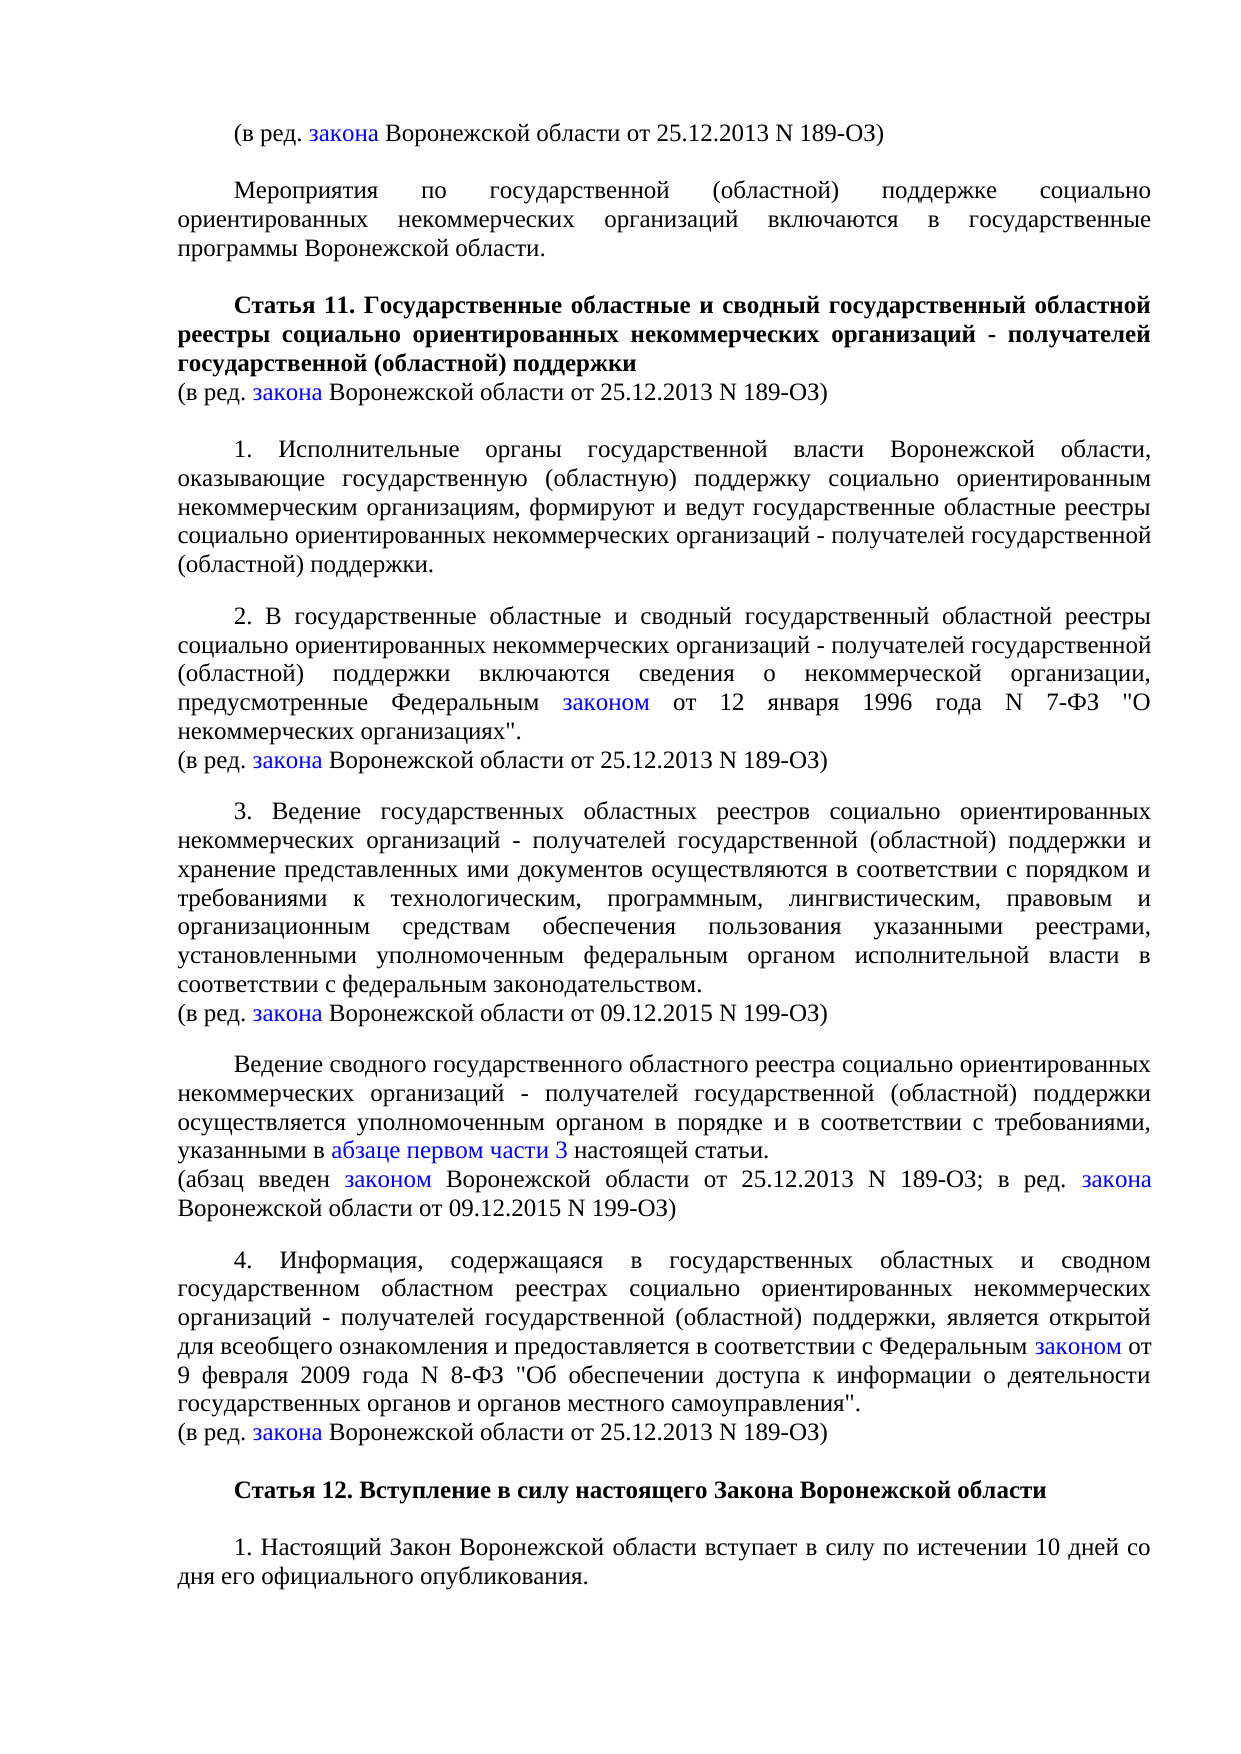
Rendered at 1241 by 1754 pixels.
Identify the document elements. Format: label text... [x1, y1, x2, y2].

text (в ред. закона Воронежской области от 25.12.2013 N 189-ОЗ) [177, 745, 1152, 773]
text (в ред. закона Воронежской области от 25.12.2013 N 189-ОЗ) [177, 118, 1152, 147]
text 1. Настоящий Закон Воронежской области вступает в силу по истечении 10 дней со дня его официального опубликования. [177, 1532, 1152, 1590]
text 4. Информация, содержащаяся в государственных областных и сводном государственном областном реестрах социально ориентированных некоммерческих организаций - получателей государственной (областной) поддержки, является открытой для всеобщего ознакомления и предоставляется в соответствии с Федеральным законом от 9 февраля 2009 года N 8-ФЗ "Об обеспечении доступа к информации о деятельности государственных органов и органов местного самоуправления". [177, 1245, 1152, 1417]
title Статья 11. Государственные областные и сводный государственный областной реестры социально ориентированных некоммерческих организаций - получателей государственной (областной) поддержки [177, 291, 1152, 377]
text (абзац введен законом Воронежской области от 25.12.2013 N 189-ОЗ; в ред. закона Воронежской области от 09.12.2015 N 199-ОЗ) [177, 1164, 1152, 1222]
text (в ред. закона Воронежской области от 25.12.2013 N 189-ОЗ) [177, 1417, 1152, 1446]
text Мероприятия по государственной (областной) поддержке социально ориентированных некоммерческих организаций включаются в государственные программы Воронежской области. [177, 176, 1152, 262]
title Статья 12. Вступление в силу настоящего Закона Воронежской области [177, 1475, 1152, 1503]
text 2. В государственные областные и сводный государственный областной реестры социально ориентированных некоммерческих организаций - получателей государственной (областной) поддержки включаются сведения о некоммерческой организации, предусмотренные Федеральным законом от 12 января 1996 года N 7-ФЗ "О некоммерческих организациях". [177, 601, 1152, 745]
text (в ред. закона Воронежской области от 25.12.2013 N 189-ОЗ) [177, 377, 1152, 406]
text (в ред. закона Воронежской области от 09.12.2015 N 199-ОЗ) [177, 998, 1152, 1026]
text 1. Исполнительные органы государственной власти Воронежской области, оказывающие государственную (областную) поддержку социально ориентированным некоммерческим организациям, формируют и ведут государственные областные реестры социально ориентированных некоммерческих организаций - получателей государственной (областной) поддержки. [177, 434, 1152, 578]
text Ведение сводного государственного областного реестра социально ориентированных некоммерческих организаций - получателей государственной (областной) поддержки осуществляется уполномоченным органом в порядке и в соответствии с требованиями, указанными в абзаце первом части 3 настоящей статьи. [177, 1049, 1152, 1164]
text 3. Ведение государственных областных реестров социально ориентированных некоммерческих организаций - получателей государственной (областной) поддержки и хранение представленных ими документов осуществляются в соответствии с порядком и требованиями к технологическим, программным, лингвистическим, правовым и организационным средствам обеспечения пользования указанными реестрами, установленными уполномоченным федеральным органом исполнительной власти в соответствии с федеральным законодательством. [177, 796, 1152, 998]
